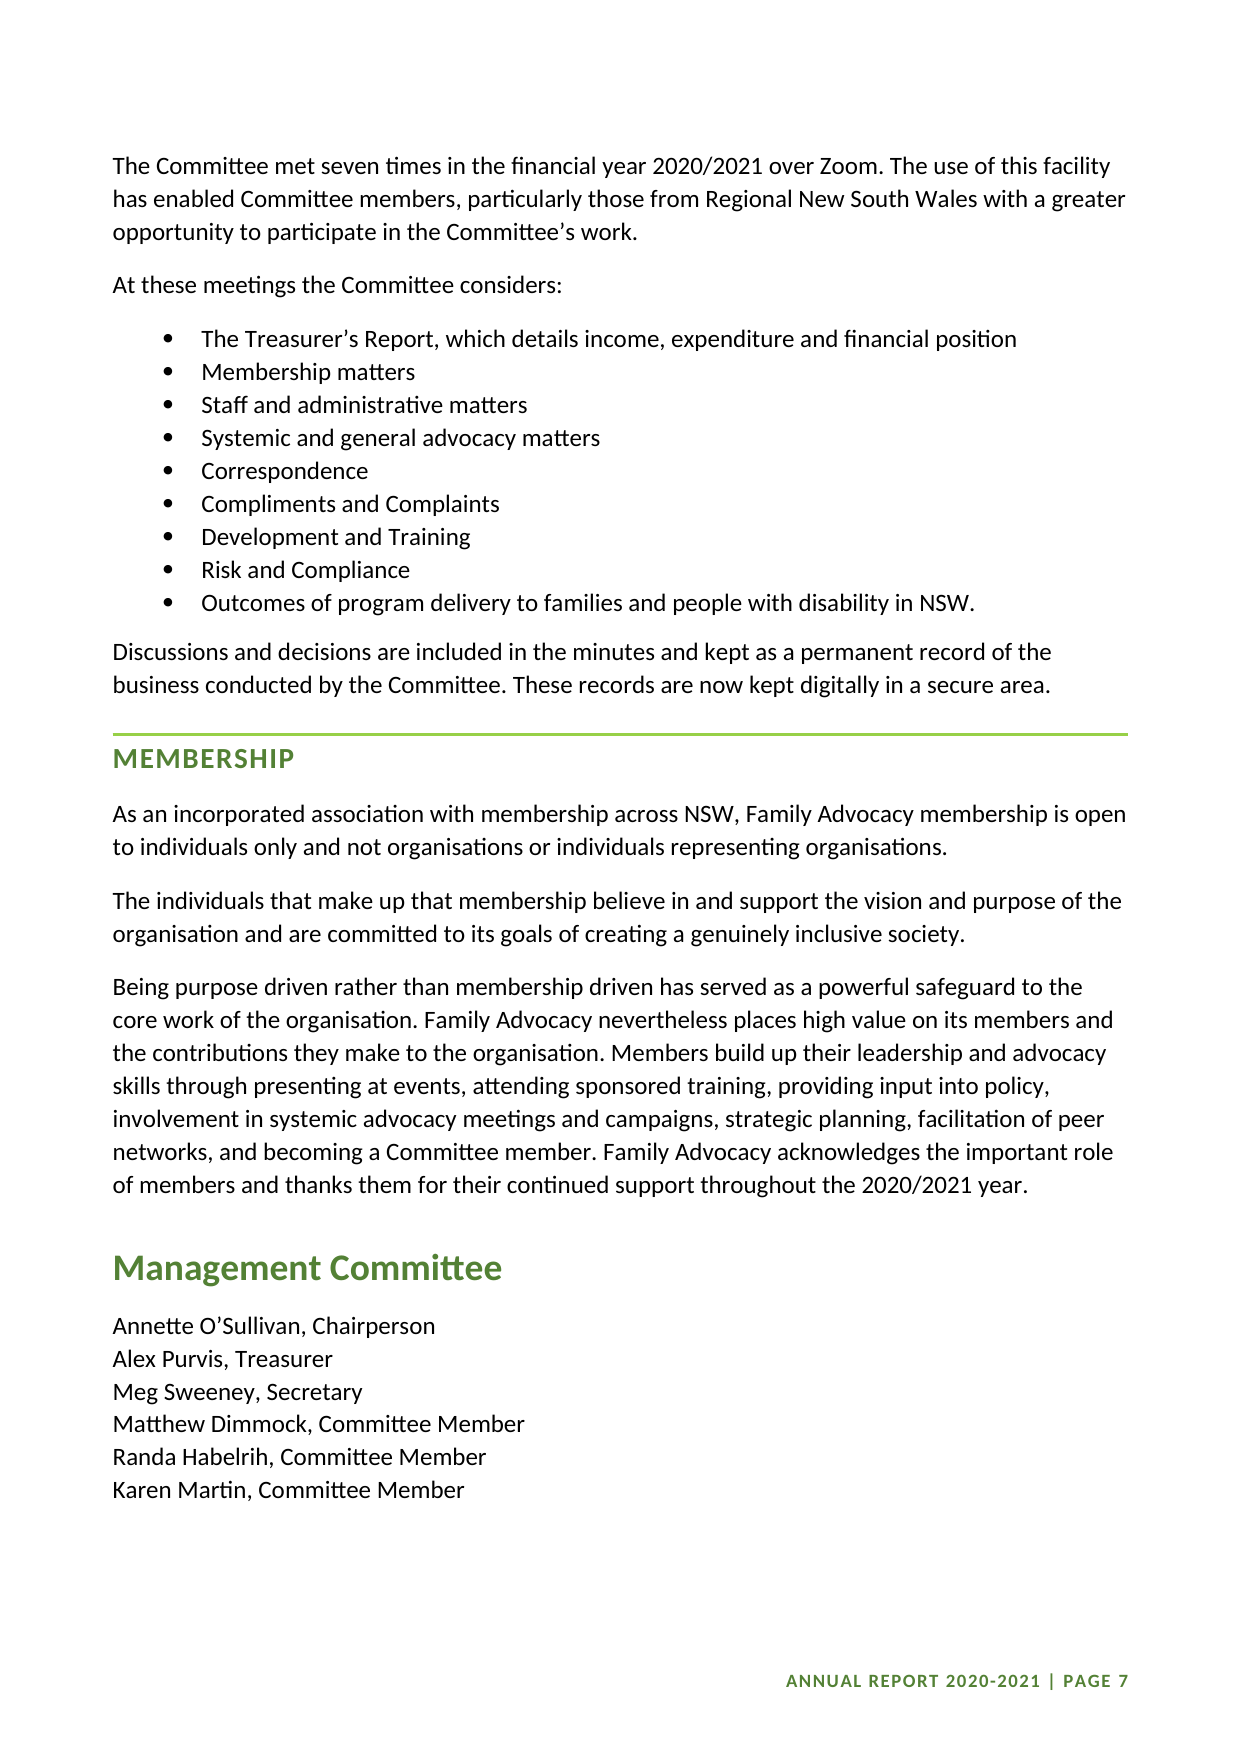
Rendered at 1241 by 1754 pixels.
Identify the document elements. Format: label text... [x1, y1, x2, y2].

list Meg Sweeney, Secretary [112, 1376, 1128, 1406]
text The Committee met seven times in the financial year 2020/2021 over Zoom. The use of this facility has enabled Committee members, particularly those from Regional New South Wales with a greater opportunity to participate in the Committee’s work. [112, 150, 1128, 246]
text Development and Training [164, 521, 1128, 551]
list Alex Purvis, Treasurer [112, 1343, 1128, 1373]
text Outcomes of program delivery to families and people with disability in NSW. [164, 587, 1128, 617]
text Systemic and general advocacy matters [164, 422, 1128, 453]
text Membership matters [164, 356, 1128, 387]
text Discussions and decisions are included in the minutes and kept as a permanent record of the business conducted by the Committee. These records are now kept digitally in a secure area. [112, 636, 1128, 700]
list Matthew Dimmock, Committee Member [112, 1408, 1128, 1439]
text At these meetings the Committee considers: [112, 269, 1128, 300]
subtitle Membership [112, 734, 1128, 776]
text Risk and Compliance [164, 554, 1128, 584]
text The individuals that make up that membership believe in and support the vision and purpose of the organisation and are committed to its goals of creating a genuinely inclusive society. [112, 885, 1128, 948]
list Randa Habelrih, Committee Member [112, 1441, 1128, 1472]
text As an incorporated association with membership across NSW, Family Advocacy membership is open to individuals only and not organisations or individuals representing organisations. [112, 798, 1128, 862]
text Being purpose driven rather than membership driven has served as a powerful safeguard to the core work of the organisation. Family Advocacy nevertheless places high value on its members and the contributions they make to the organisation. Members build up their leadership and advocacy skills through presenting at events, attending sponsored training, providing input into policy, involvement in systemic advocacy meetings and campaigns, strategic planning, facilitation of peer networks, and becoming a Committee member. Family Advocacy acknowledges the important role of members and thanks them for their continued support throughout the 2020/2021 year. [112, 972, 1128, 1199]
text The Treasurer’s Report, which details income, expenditure and financial position [164, 323, 1128, 354]
text Compliments and Complaints [164, 488, 1128, 518]
text Correspondence [164, 455, 1128, 486]
text Staff and administrative matters [164, 389, 1128, 420]
list Karen Martin, Committee Member [112, 1474, 1128, 1505]
subtitle Management Committee [112, 1244, 1128, 1289]
list Annette O’Sullivan, Chairperson [112, 1310, 1128, 1340]
